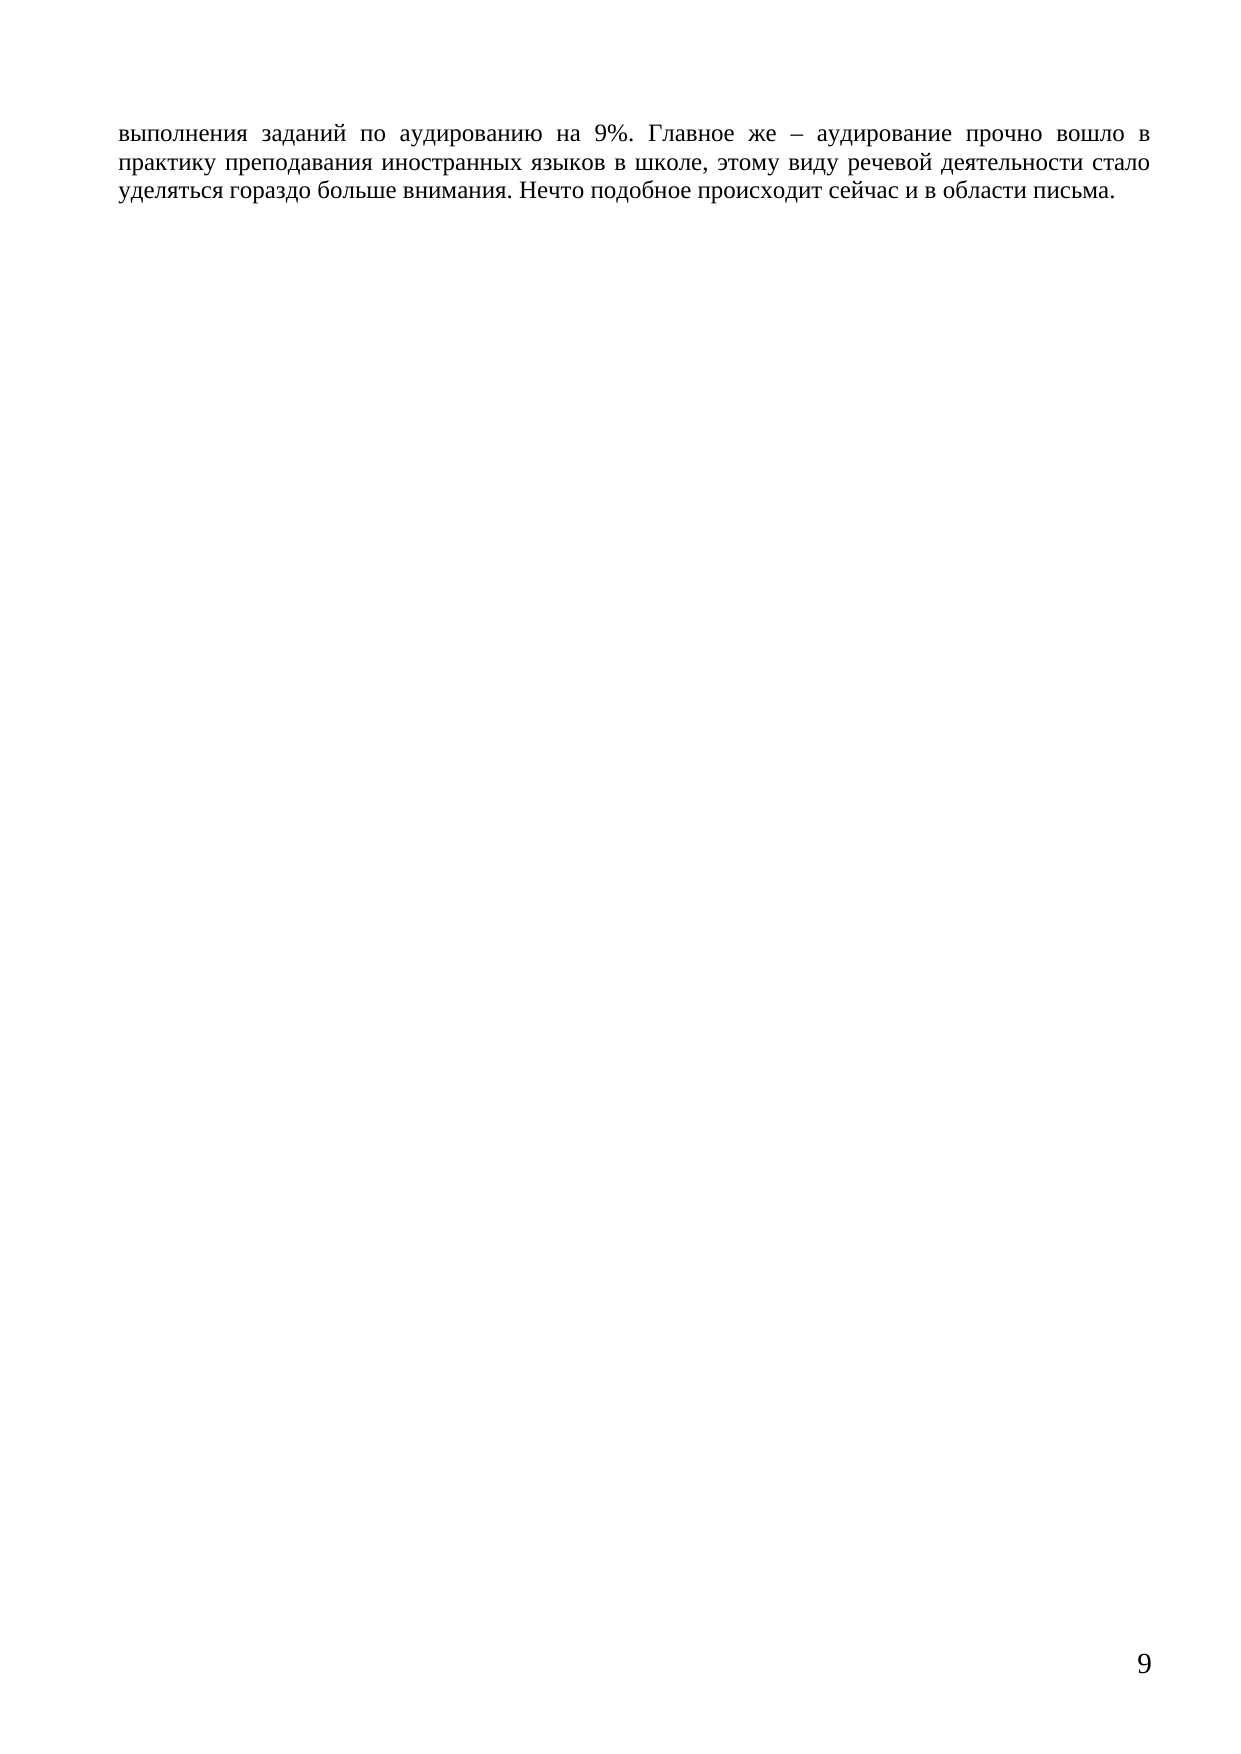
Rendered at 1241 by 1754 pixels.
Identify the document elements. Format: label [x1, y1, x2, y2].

text [118, 118, 1152, 204]
